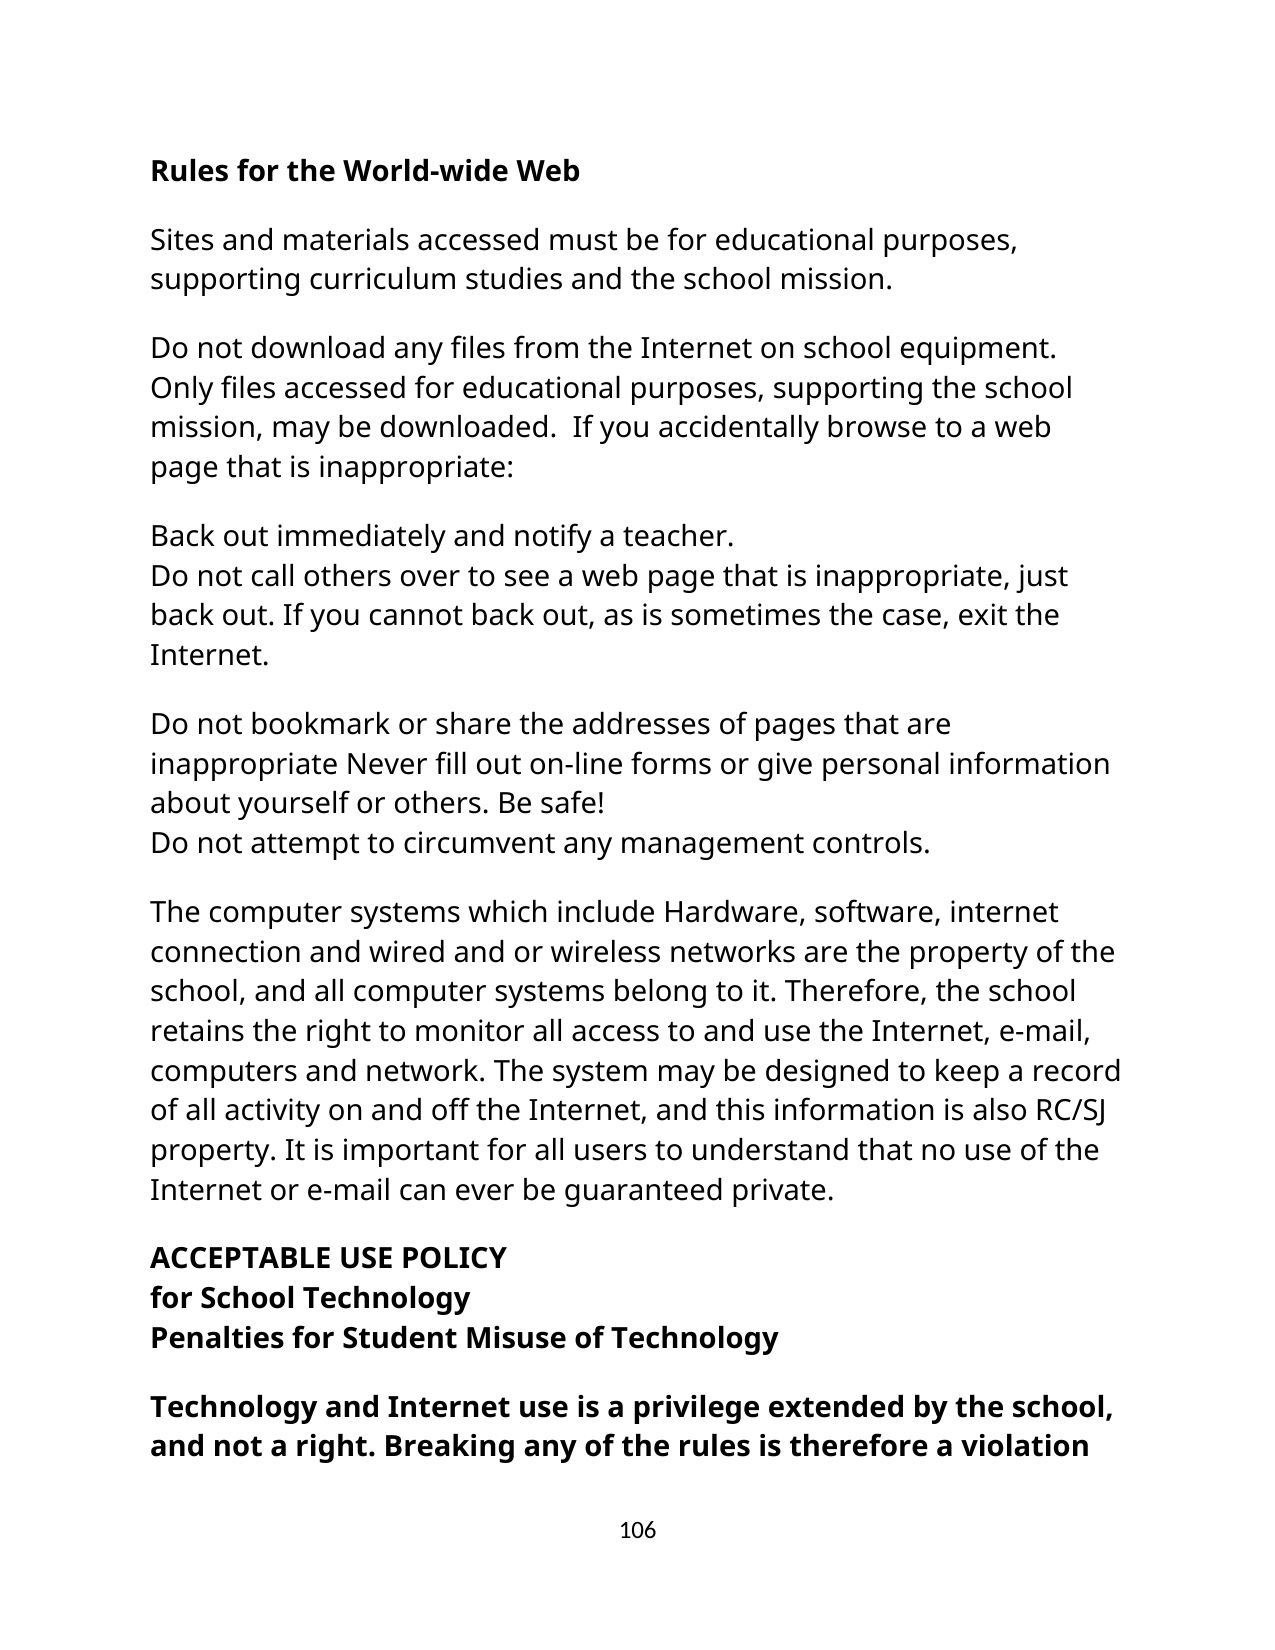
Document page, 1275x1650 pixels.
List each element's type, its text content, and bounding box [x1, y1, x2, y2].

text Sites and materials accessed must be for educational purposes, supporting curriculum studies and the school mission. [150, 219, 1125, 298]
text Rules for the World-wide Web [150, 150, 1125, 190]
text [150, 1386, 1125, 1465]
text Do not download any files from the Internet on school equipment. Only files accessed for educational purposes, supporting the school mission, may be downloaded. If you accidentally browse to a web page that is inappropriate: [150, 327, 1125, 486]
text Do not bookmark or share the addresses of pages that are inappropriate Never fill out on-line forms or give personal information about yourself or others. Be safe! Do not attempt to circumvent any management controls. [150, 703, 1125, 862]
text Back out immediately and notify a teacher. Do not call others over to see a web page that is inappropriate, just back out. If you cannot back out, as is sometimes the case, exit the Internet. [150, 515, 1125, 674]
text ACCEPTABLE USE POLICY for School Technology Penalties for Student Misuse of Technology [150, 1238, 1125, 1357]
text The computer systems which include Hardware, software, internet connection and wired and or wireless networks are the property of the school, and all computer systems belong to it. Therefore, the school retains the right to monitor all access to and use the Internet, e-mail, computers and network. The system may be designed to keep a record of all activity on and off the Internet, and this information is also RC/SJ property. It is important for all users to understand that no use of the Internet or e-mail can ever be guaranteed private. [150, 891, 1125, 1209]
